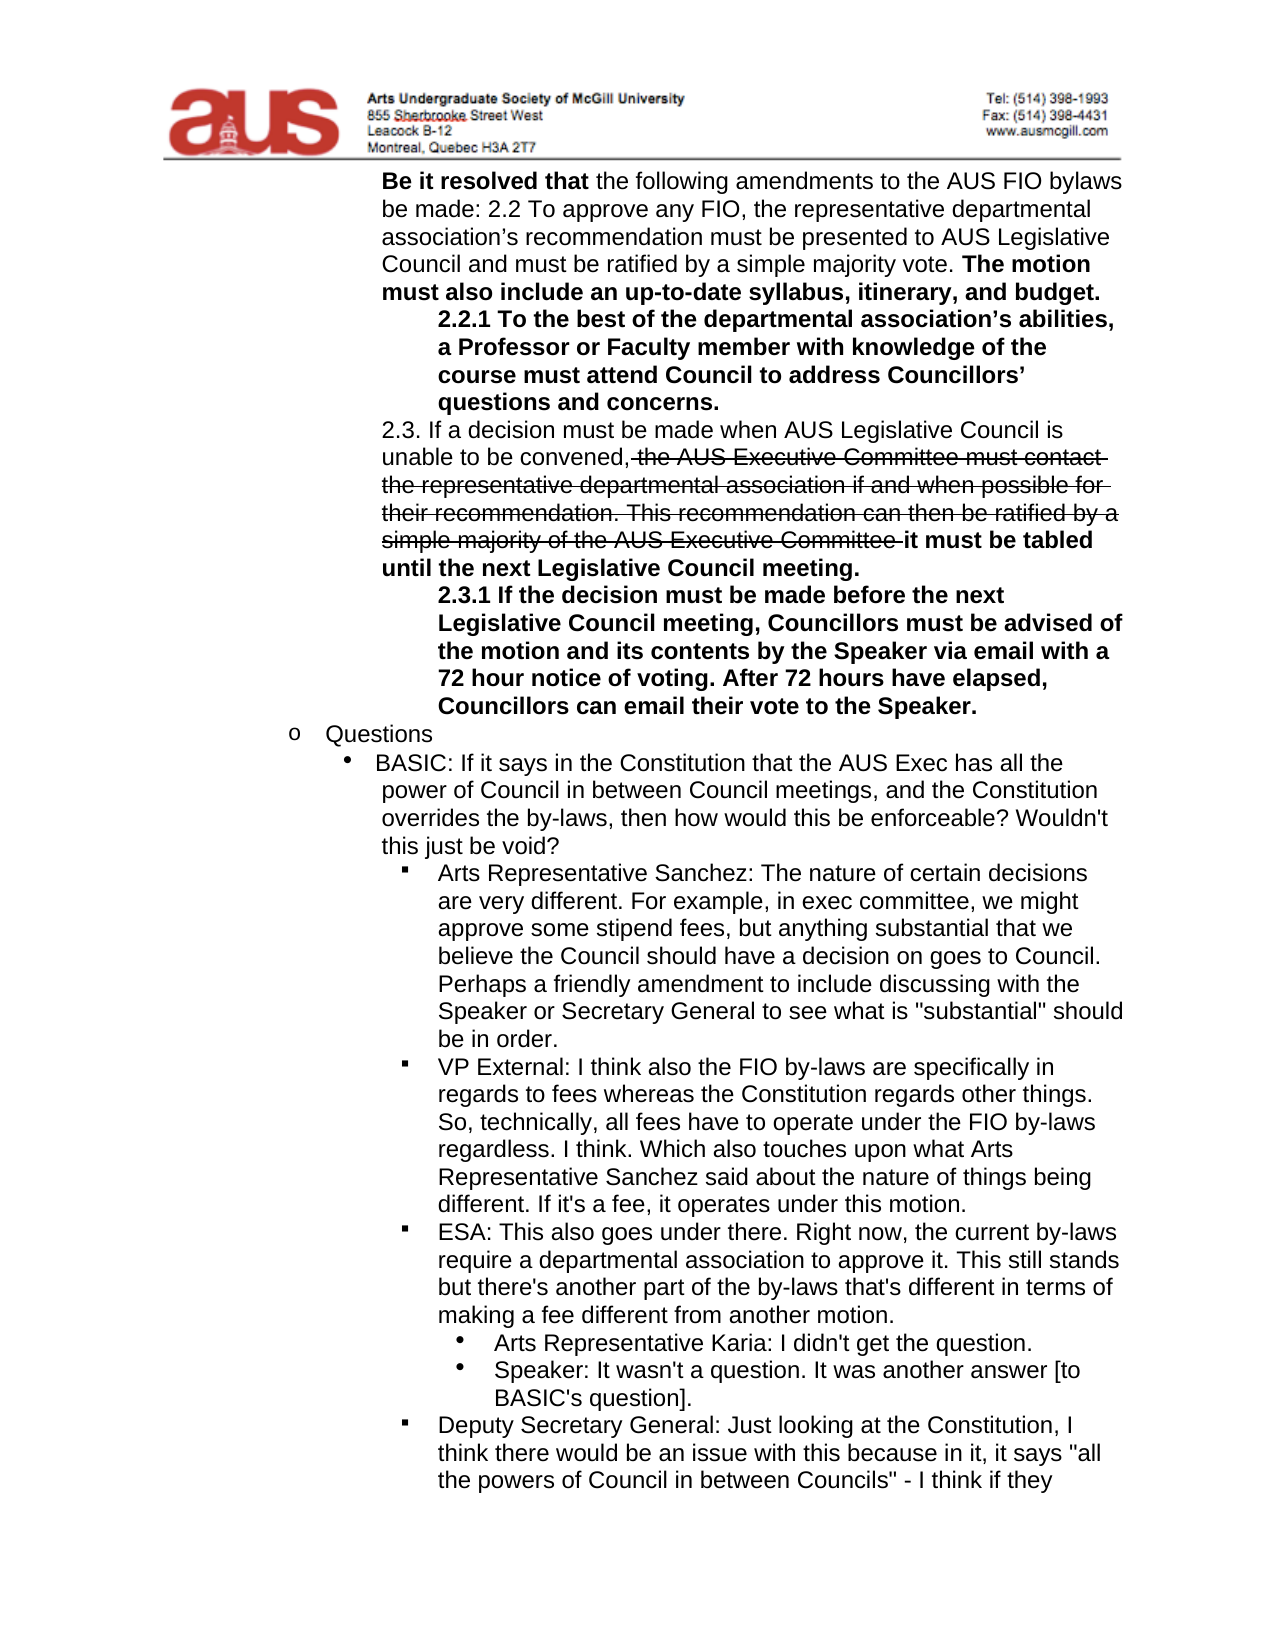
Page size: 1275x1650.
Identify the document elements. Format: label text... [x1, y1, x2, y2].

text 2.3.1 If the decision must be made before the next Legislative Council meeting, Councillors must be advised of the motion and its contents by the Speaker via email with a 72 hour notice of voting. After 72 hours have elapsed, Councillors can email their vote to the Speaker. [438, 581, 1125, 719]
list Arts Representative Karia: I didn't get the question. [456, 1328, 1125, 1356]
list BASIC: If it says in the Constitution that the AUS Exec has all the power of Council in between Council meetings, and the Constitution overrides the by-laws, then how would this be enforceable? Wouldn't this just be void? [344, 749, 1125, 859]
text 2.3. If a decision must be made when AUS Legislative Council is unable to be convened, the AUS Executive Committee must contact the representative departmental association if and when possible for their recommendation. This recommendation can then be ratified by a simple majority of the AUS Executive Committee it must be tabled until the next Legislative Council meeting. [381, 416, 1125, 581]
list VP External: I think also the FIO by-laws are specifically in regards to fees whereas the Constitution regards other things. So, technically, all fees have to operate under the FIO by-laws regardless. I think. Which also touches upon what Arts Representative Sanchez said about the nature of things being different. If it's a fee, it operates under this motion. [400, 1052, 1125, 1218]
list Arts Representative Sanchez: The nature of certain decisions are very different. For example, in exec committee, we might approve some stipend fees, but anything substantial that we believe the Council should have a decision on goes to Council. Perhaps a friendly amendment to include discussing with the Speaker or Secretary General to see what is "substantial" should be in order. [400, 859, 1125, 1052]
list ESA: This also goes under there. Right now, the current by-laws require a departmental association to approve it. This still stands but there's another part of the by-laws that's different in terms of making a fee different from another motion. [400, 1218, 1125, 1328]
list Questions [288, 719, 1125, 749]
text 2.2.1 To the best of the departmental association’s abilities, a Professor or Faculty member with knowledge of the course must attend Council to address Councillors’ questions and concerns. [438, 305, 1125, 416]
list Speaker: It wasn't a question. It was another answer [to BASIC's question]. [456, 1356, 1125, 1411]
text Be it resolved that the following amendments to the AUS FIO bylaws be made: 2.2 To approve any FIO, the representative departmental association’s recommendation must be presented to AUS Legislative Council and must be ratified by a simple majority vote. The motion must also include an up-to-date syllabus, itinerary, and budget. [381, 168, 1125, 305]
picture [150, 73, 1125, 168]
